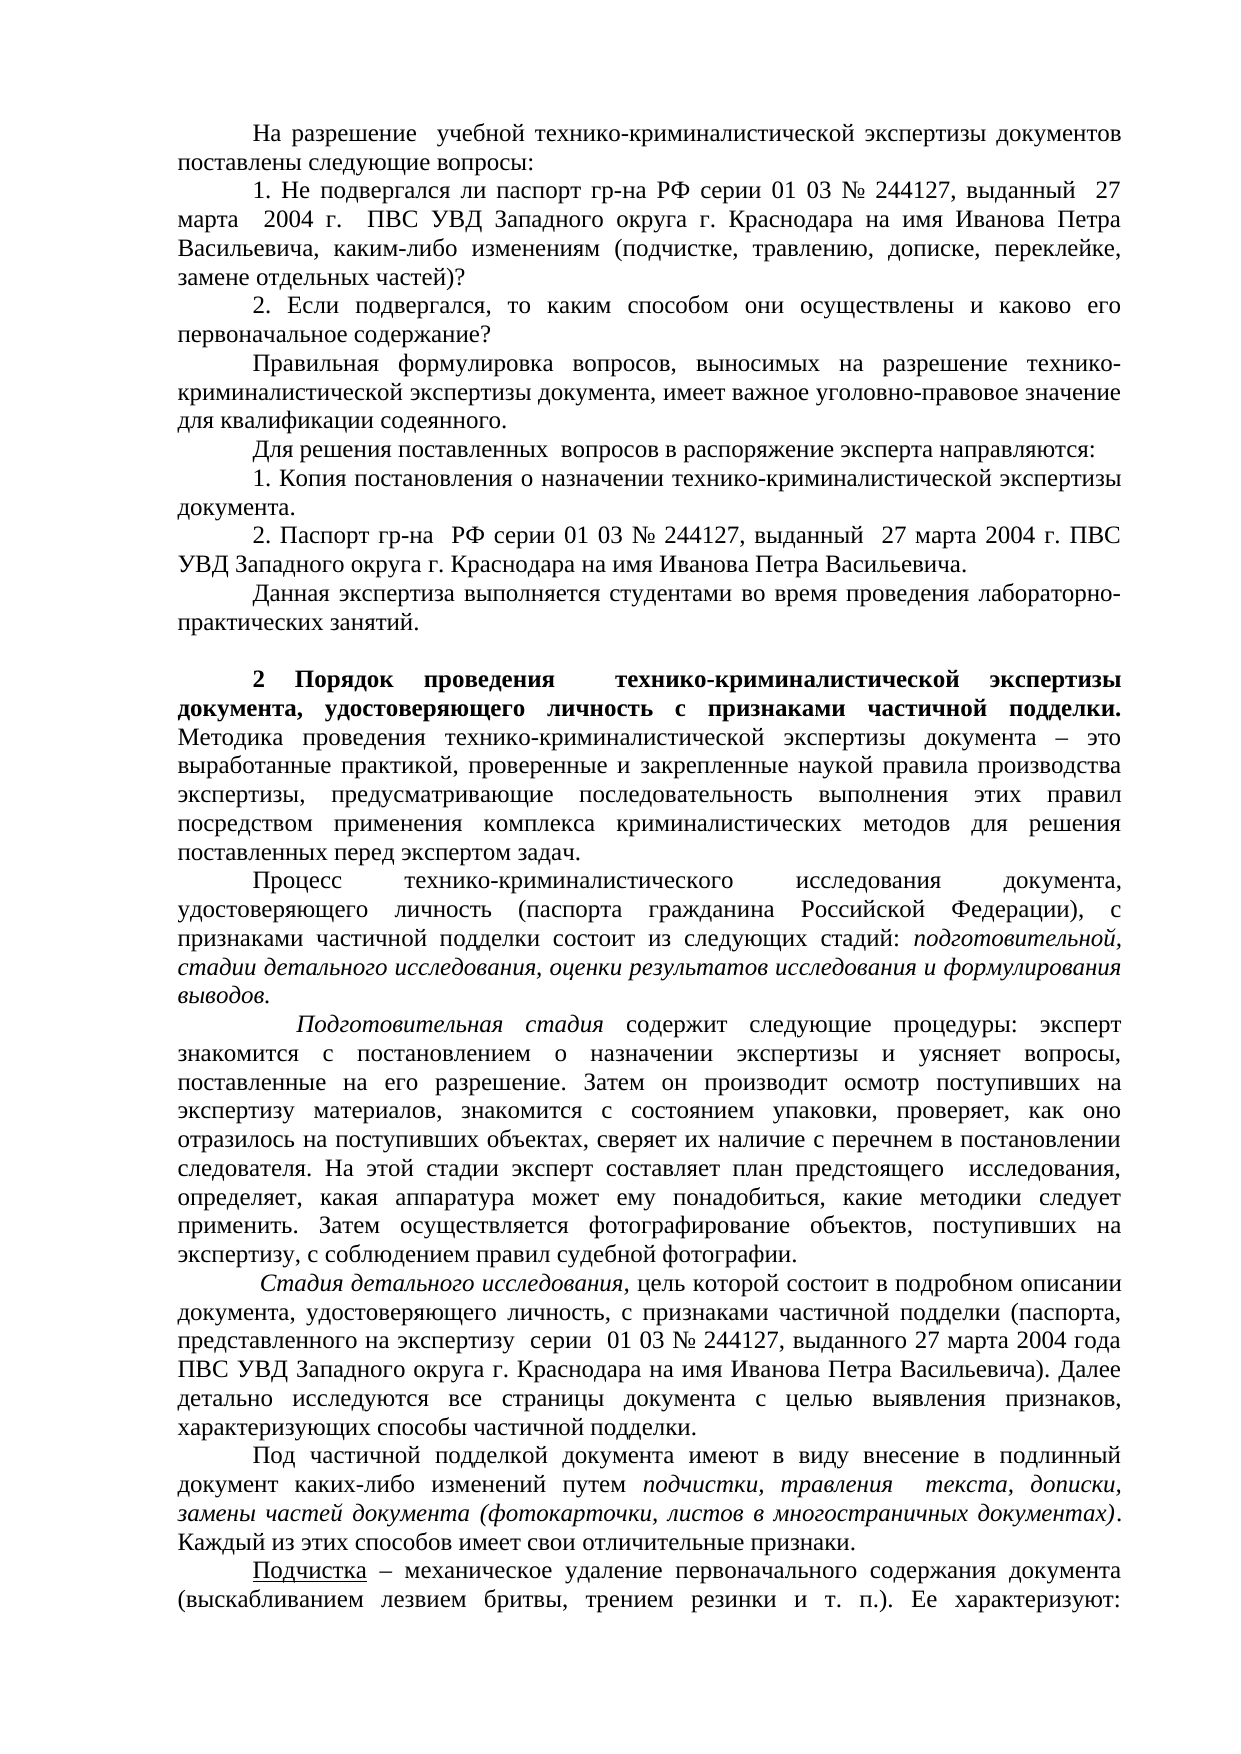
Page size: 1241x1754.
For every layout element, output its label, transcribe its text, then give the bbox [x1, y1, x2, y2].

text Для решения поставленных вопросов в распоряжение эксперта направляются: [177, 434, 1122, 463]
text Данная экспертиза выполняется студентами во время проведения лабораторно-практических занятий. [177, 578, 1122, 636]
text 2. Паспорт гр-на РФ серии 01 03 № 244127, выданный 27 марта 2004 г. ПВС УВД Западного округа г. Краснодара на имя Иванова Петра Васильевича. [177, 521, 1122, 578]
text Под частичной подделкой документа имеют в виду внесение в подлинный документ каких-либо изменений путем подчистки, травления текста, дописки, замены частей документа (фотокарточки, листов в многостраничных документах). Каждый из этих способов имеет свои отличительные признаки. [177, 1441, 1122, 1556]
text 2 Порядок проведения технико-криминалистической экспертизы документа, удостоверяющего личность с признаками частичной подделки. Методика проведения технико-криминалистической экспертизы документа – это выработанные практикой, проверенные и закрепленные наукой правила производства экспертизы, предусматривающие последовательность выполнения этих правил посредством применения комплекса криминалистических методов для решения поставленных перед экспертом задач. [177, 664, 1122, 866]
text Процесс технико-криминалистического исследования документа, удостоверяющего личность (паспорта гражданина Российской Федерации), с признаками частичной подделки состоит из следующих стадий: подготовительной, стадии детального исследования, оценки результатов исследования и формулирования выводов. [177, 866, 1122, 1009]
text 1. Копия постановления о назначении технико-криминалистической экспертизы документа. [177, 463, 1122, 521]
text Правильная формулировка вопросов, выносимых на разрешение технико-криминалистической экспертизы документа, имеет важное уголовно-правовое значение для квалификации содеянного. [177, 348, 1122, 434]
text Подготовительная стадия содержит следующие процедуры: эксперт знакомится с постановлением о назначении экспертизы и уясняет вопросы, поставленные на его разрешение. Затем он производит осмотр поступивших на экспертизу материалов, знакомится с состоянием упаковки, проверяет, как оно отразилось на поступивших объектах, сверяет их наличие с перечнем в постановлении следователя. На этой стадии эксперт составляет план предстоящего исследования, определяет, какая аппаратура может ему понадобиться, какие методики следует применить. Затем осуществляется фотографирование объектов, поступивших на экспертизу, с соблюдением правил судебной фотографии. [177, 1009, 1122, 1268]
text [177, 1556, 1122, 1613]
text Стадия детального исследования, цель которой состоит в подробном описании документа, удостоверяющего личность, с признаками частичной подделки (паспорта, представленного на экспертизу серии 01 03 № 244127, выданного 27 марта 2004 года ПВС УВД Западного округа г. Краснодара на имя Иванова Петра Васильевича). Далее детально исследуются все страницы документа с целью выявления признаков, характеризующих способы частичной подделки. [177, 1268, 1122, 1441]
text На разрешение учебной технико-криминалистической экспертизы документов поставлены следующие вопросы: [177, 118, 1122, 176]
text 2. Если подвергался, то каким способом они осуществлены и каково его первоначальное содержание? [177, 291, 1122, 348]
text 1. Не подвергался ли паспорт гр-на РФ серии 01 03 № 244127, выданный 27 марта 2004 г. ПВС УВД Западного округа г. Краснодара на имя Иванова Петра Васильевича, каким-либо изменениям (подчистке, травлению, дописке, переклейке, замене отдельных частей)? [177, 176, 1122, 291]
